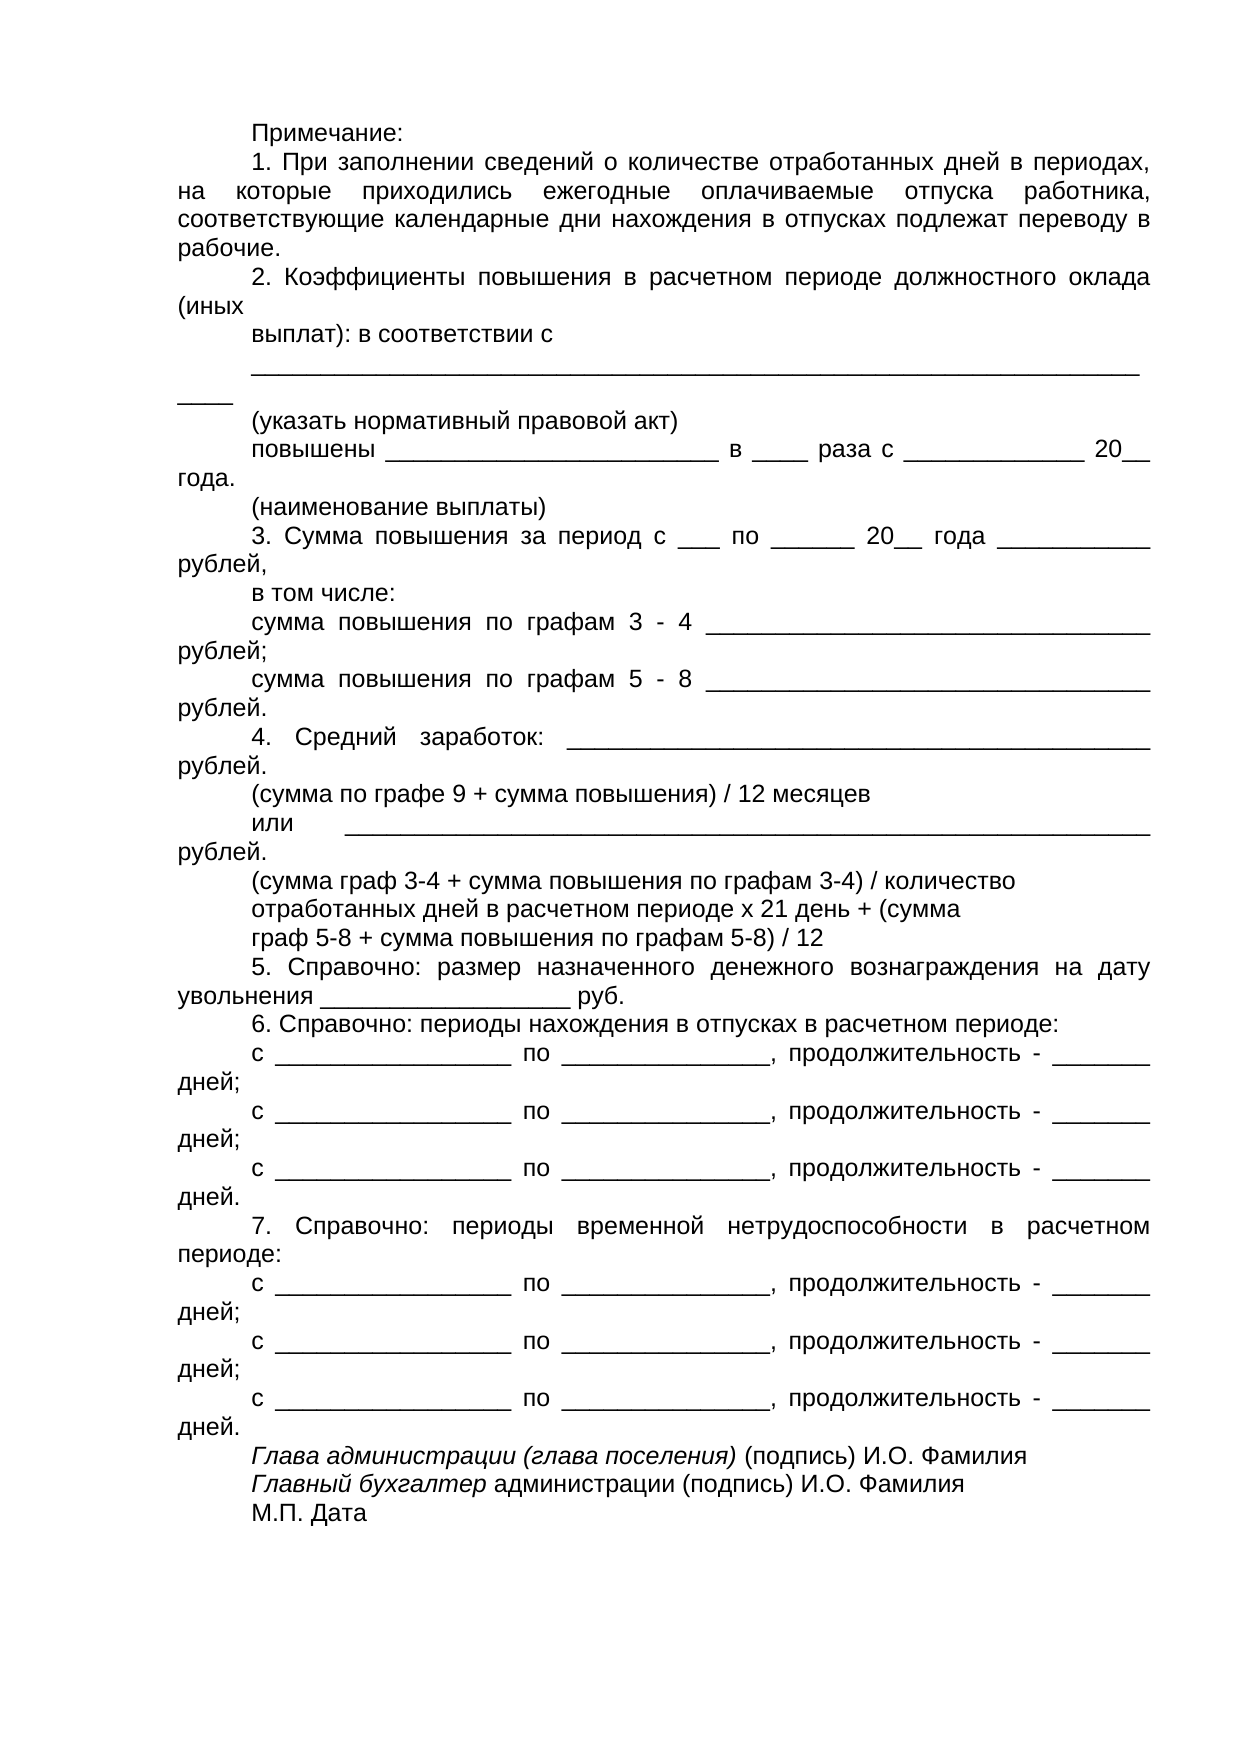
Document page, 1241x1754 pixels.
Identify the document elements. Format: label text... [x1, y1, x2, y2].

text или __________________________________________________________ рублей. [177, 808, 1152, 866]
text Главный бухгалтер администрации (подпись) И.О. Фамилия [177, 1469, 1152, 1498]
text с _________________ по _______________, продолжительность - _______ дней; [177, 1038, 1152, 1096]
text с _________________ по _______________, продолжительность - _______ дней. [177, 1383, 1152, 1441]
text (указать нормативный правовой акт) [177, 406, 1152, 434]
text 4. Средний заработок: __________________________________________ рублей. [177, 722, 1152, 779]
text 5. Справочно: размер назначенного денежного вознаграждения на дату увольнения __________________ руб. [177, 952, 1152, 1009]
text в том числе: [177, 578, 1152, 607]
text 7. Справочно: периоды временной нетрудоспособности в расчетном периоде: [177, 1211, 1152, 1268]
text выплат): в соответствии с [177, 319, 1152, 348]
text повышены ________________________ в ____ раза с _____________ 20__ года. [177, 434, 1152, 492]
text с _________________ по _______________, продолжительность - _______ дней; [177, 1326, 1152, 1383]
text Глава администрации (глава поселения) (подпись) И.О. Фамилия [177, 1441, 1152, 1469]
text 1. При заполнении сведений о количестве отработанных дней в периодах, на которые приходились ежегодные оплачиваемые отпуска работника, соответствующие календарные дни нахождения в отпусках подлежат переводу в рабочие. [177, 147, 1152, 262]
text 2. Коэффициенты повышения в расчетном периоде должностного оклада (иных [177, 262, 1152, 319]
text сумма повышения по графам 3 - 4 ________________________________ рублей; [177, 607, 1152, 664]
text (сумма по графе 9 + сумма повышения) / 12 месяцев [177, 779, 1152, 808]
text (сумма граф 3-4 + сумма повышения по графам 3-4) / количество [177, 866, 1152, 894]
text ____________________________________________________________________ [177, 348, 1152, 406]
text с _________________ по _______________, продолжительность - _______ дней; [177, 1268, 1152, 1326]
text сумма повышения по графам 5 - 8 ________________________________ рублей. [177, 664, 1152, 722]
text 3. Сумма повышения за период с ___ по ______ 20__ года ___________ рублей, [177, 521, 1152, 578]
text Примечание: [177, 118, 1152, 147]
text отработанных дней в расчетном периоде x 21 день + (сумма [177, 894, 1152, 923]
text М.П. Дата [177, 1498, 1152, 1527]
text 6. Справочно: периоды нахождения в отпусках в расчетном периоде: [177, 1009, 1152, 1038]
text с _________________ по _______________, продолжительность - _______ дней; [177, 1096, 1152, 1153]
text с _________________ по _______________, продолжительность - _______ дней. [177, 1153, 1152, 1211]
text граф 5-8 + сумма повышения по графам 5-8) / 12 [177, 923, 1152, 952]
text (наименование выплаты) [177, 492, 1152, 521]
